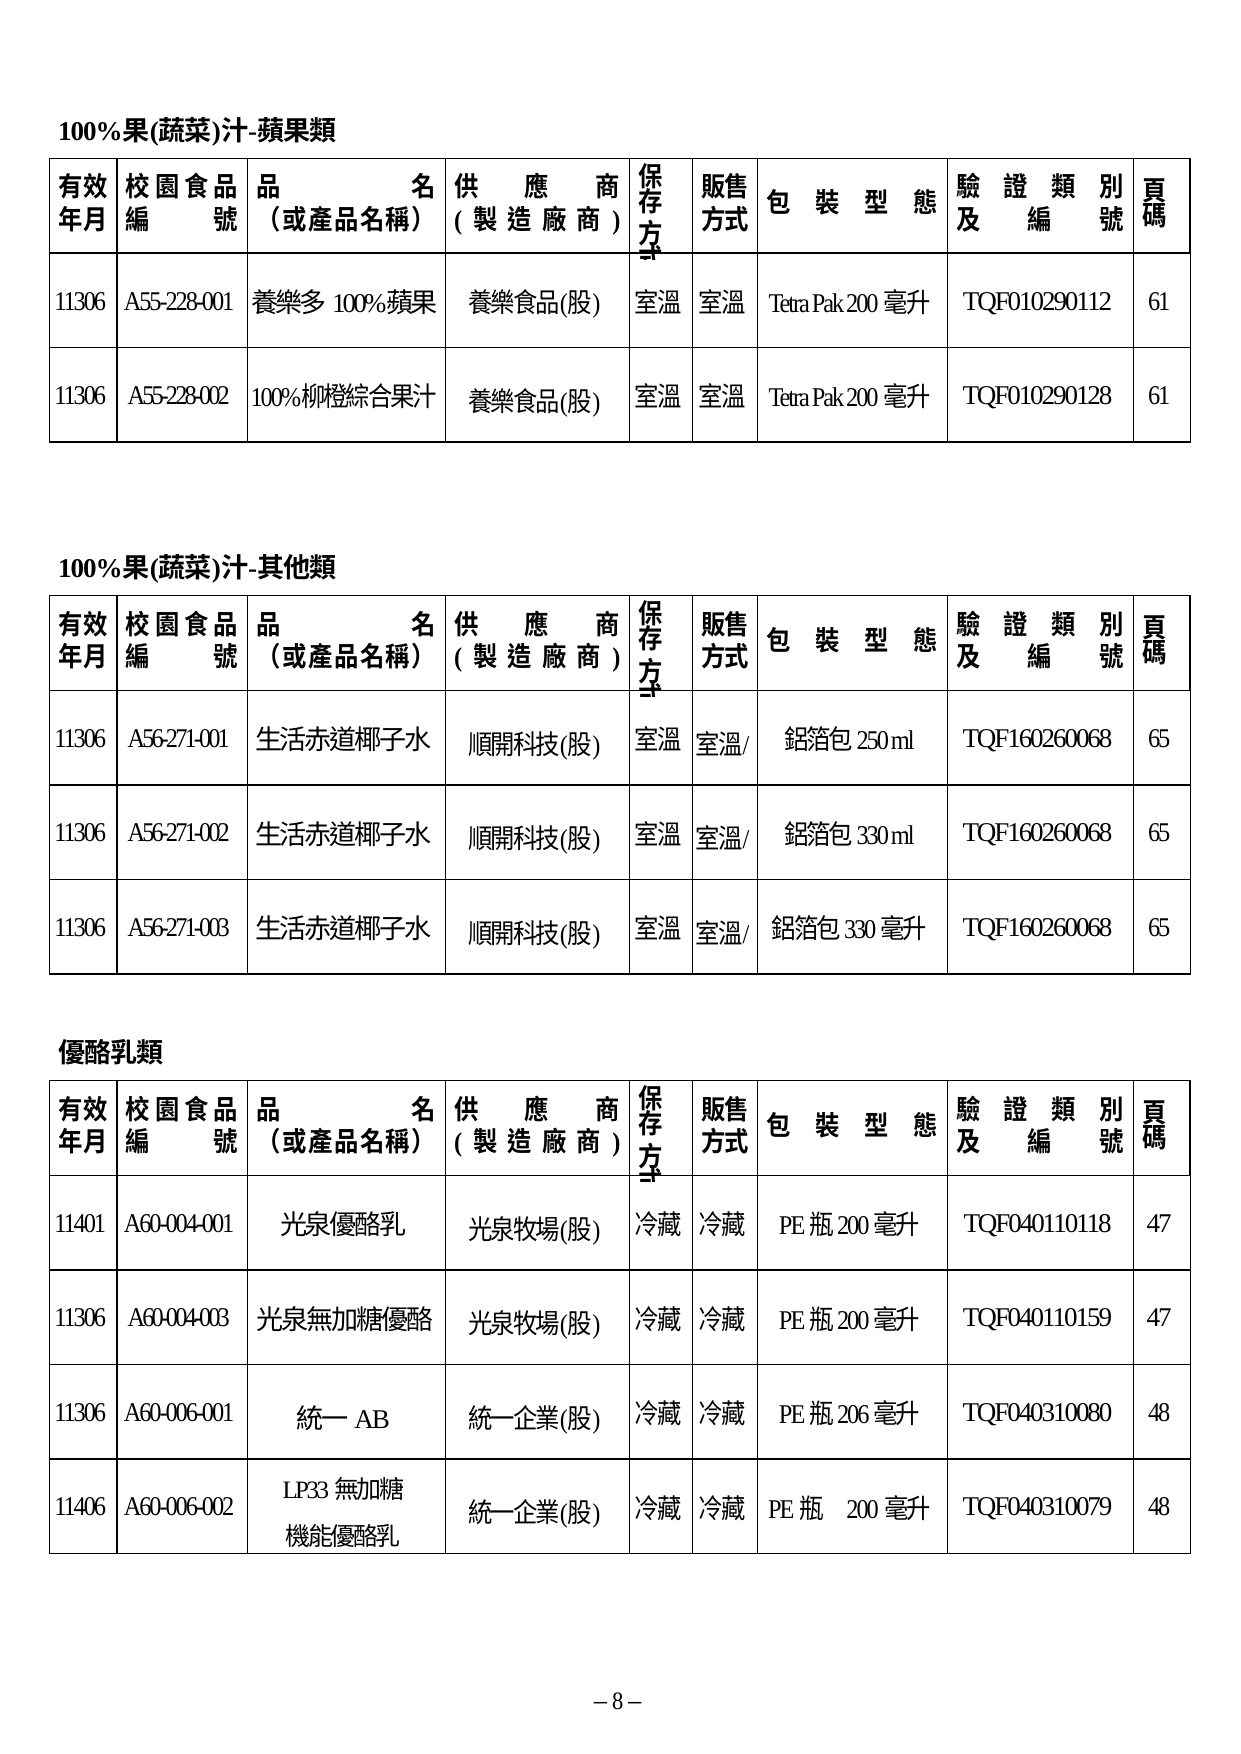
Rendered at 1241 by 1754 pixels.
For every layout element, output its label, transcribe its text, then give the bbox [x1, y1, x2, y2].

table_cell TQF010290128 [948, 348, 1133, 441]
table_cell PE 瓶 200 毫升 [758, 1271, 947, 1363]
table_cell 統一企業(股) 楊梅廠 [446, 1460, 629, 1552]
table_cell 販售 方式 [693, 159, 757, 252]
table_cell A60-006-002 [118, 1460, 247, 1552]
table_cell 室溫 [693, 348, 757, 441]
table_cell 包裝型態 [758, 596, 947, 689]
table_cell 有效 年月 [50, 159, 116, 252]
table_cell 供應商 (製造廠商) [446, 1081, 629, 1174]
table_cell 有效 年月 [50, 1081, 116, 1174]
table_cell 光泉優酪乳 [248, 1176, 445, 1269]
table_cell 室溫/ 冷藏 [693, 880, 757, 973]
table_cell 校園食品 編號 [118, 159, 247, 252]
table_cell 順開科技(股) 三皇生物科技(股) 代工 [446, 786, 629, 878]
table_cell 統一企業(股) 楊梅廠 [446, 1365, 629, 1458]
table_cell 頁 碼 [1134, 159, 1189, 252]
table_cell 冷藏 [693, 1271, 757, 1363]
table_header 優酪乳類 [49, 1031, 1190, 1080]
table_cell 包裝型態 [758, 159, 947, 252]
table_cell 保存 方式 [630, 596, 692, 689]
table_cell 11306 [50, 691, 116, 784]
table_cell TQF160260068 [948, 786, 1133, 878]
table_cell 11401 [50, 1176, 116, 1269]
table_cell 室溫/ 冷藏 [693, 691, 757, 784]
table_cell 光泉無加糖優酪乳 [248, 1271, 445, 1363]
table_cell A60-004-003 [118, 1271, 247, 1363]
table_cell 冷藏 [630, 1460, 692, 1552]
table_cell 販售 方式 [693, 596, 757, 689]
table_cell 養樂食品(股) 光泉牧場(股)嘉義廠 代工 [446, 348, 629, 441]
table_cell 鋁箔包 330 ml [758, 786, 947, 878]
table_cell LP33無加糖 機能優酪乳 [248, 1460, 445, 1552]
table_cell 校園食品 編號 [118, 596, 247, 689]
table_cell 保存 方式 [630, 159, 692, 252]
table_cell 鋁箔包 250 ml [758, 691, 947, 784]
table_cell TQF040310080 [948, 1365, 1133, 1458]
table_header 100%果(蔬菜)汁-其他類 [49, 546, 1190, 595]
table_cell TQF040110159 [948, 1271, 1133, 1363]
table_cell Tetra Pak 200毫升 [758, 348, 947, 441]
table_cell 品名 （或產品名稱） [248, 1081, 445, 1174]
table_cell 校園食品 編號 [118, 1081, 247, 1174]
table_cell 100%柳橙綜合果汁 [248, 348, 445, 441]
table_cell TQF040310079 [948, 1460, 1133, 1552]
table_cell 室溫 [693, 254, 757, 347]
table_cell 供應商 (製造廠商) [446, 596, 629, 689]
table_cell A55-228-001 [118, 254, 247, 347]
table_cell 室溫 [630, 348, 692, 441]
table_cell 65 [1134, 786, 1190, 878]
table_cell 冷藏 [693, 1365, 757, 1458]
table_cell 室溫/ 冷藏 [693, 786, 757, 878]
table_cell 47 [1134, 1176, 1190, 1269]
table_cell 室溫 [630, 880, 692, 973]
table_cell 冷藏 [630, 1365, 692, 1458]
table_cell 冷藏 [693, 1176, 757, 1269]
table_cell 61 [1134, 348, 1190, 441]
table_cell 生活赤道椰子水 [248, 880, 445, 973]
table_cell 光泉牧場(股) 嘉義廠 [446, 1271, 629, 1363]
table_cell 65 [1134, 691, 1190, 784]
table_cell 驗證類別 及編號 [948, 1081, 1133, 1174]
table_cell 冷藏 [630, 1271, 692, 1363]
table_cell 頁 碼 [1134, 596, 1189, 689]
table_header 100%果(蔬菜)汁-蘋果類 [49, 109, 1190, 158]
table_cell 順開科技(股) 三皇生物科技(股) 代工 [446, 691, 629, 784]
table_cell 包裝型態 [758, 1081, 947, 1174]
table_cell A56-271-001 [118, 691, 247, 784]
table_cell 光泉牧場(股) 嘉義廠 [446, 1176, 629, 1269]
table_cell 養樂多100%蘋果汁 [248, 254, 445, 347]
table_cell TQF160260068 [948, 880, 1133, 973]
table_cell PE 瓶 200 毫升 [758, 1176, 947, 1269]
table_cell 統一AB 無加糖優酪乳 [248, 1365, 445, 1458]
table_cell A55-228-002 [118, 348, 247, 441]
table_cell 11306 [50, 786, 116, 878]
table_cell 11306 [50, 348, 116, 441]
table_cell A56-271-002 [118, 786, 247, 878]
table_cell A60-006-001 [118, 1365, 247, 1458]
table_cell 頁 碼 [1134, 1081, 1189, 1174]
table_cell Tetra Pak 200毫升 [758, 254, 947, 347]
table_cell 47 [1134, 1271, 1190, 1363]
table_cell 養樂食品(股) 光泉牧場(股)嘉義廠 代工 [446, 254, 629, 347]
table_cell 驗證類別 及編號 [948, 159, 1133, 252]
table_cell TQF010290112 [948, 254, 1133, 347]
table_cell 61 [1134, 254, 1190, 347]
table_cell 供應商 (製造廠商) [446, 159, 629, 252]
table_cell 11306 [50, 880, 116, 973]
table_cell 鋁箔包 330 毫升 [758, 880, 947, 973]
table_cell TQF160260068 [948, 691, 1133, 784]
table_cell 順開科技(股) 三皇生物科技(股) 代工 [446, 880, 629, 973]
table_cell A60-004-001 [118, 1176, 247, 1269]
table_cell 有效 年月 [50, 596, 116, 689]
table_cell 室溫 [630, 254, 692, 347]
table_cell 販售 方式 [693, 1081, 757, 1174]
table_cell 11306 [50, 1271, 116, 1363]
table_cell A56-271-003 [118, 880, 247, 973]
table_cell 室溫 [630, 691, 692, 784]
table_cell 室溫 [630, 786, 692, 878]
table_cell 48 [1134, 1365, 1190, 1458]
table_cell 驗證類別 及編號 [948, 596, 1133, 689]
table_cell 生活赤道椰子水 [248, 786, 445, 878]
table_cell 冷藏 [693, 1460, 757, 1552]
table_cell 11406 [50, 1460, 116, 1552]
table_cell 11306 [50, 254, 116, 347]
table_cell PE 瓶 206 毫升 [758, 1365, 947, 1458]
table_cell TQF040110118 [948, 1176, 1133, 1269]
table_cell 11306 [50, 1365, 116, 1458]
table_cell 48 [1134, 1460, 1190, 1552]
table_cell 品名 （或產品名稱） [248, 159, 445, 252]
table_cell 品名 （或產品名稱） [248, 596, 445, 689]
table_cell 生活赤道椰子水 [248, 691, 445, 784]
table_cell 保存 方式 [630, 1081, 692, 1174]
table_cell 冷藏 [630, 1176, 692, 1269]
table_cell PE瓶 200毫升 [758, 1460, 947, 1552]
table_cell 65 [1134, 880, 1190, 973]
